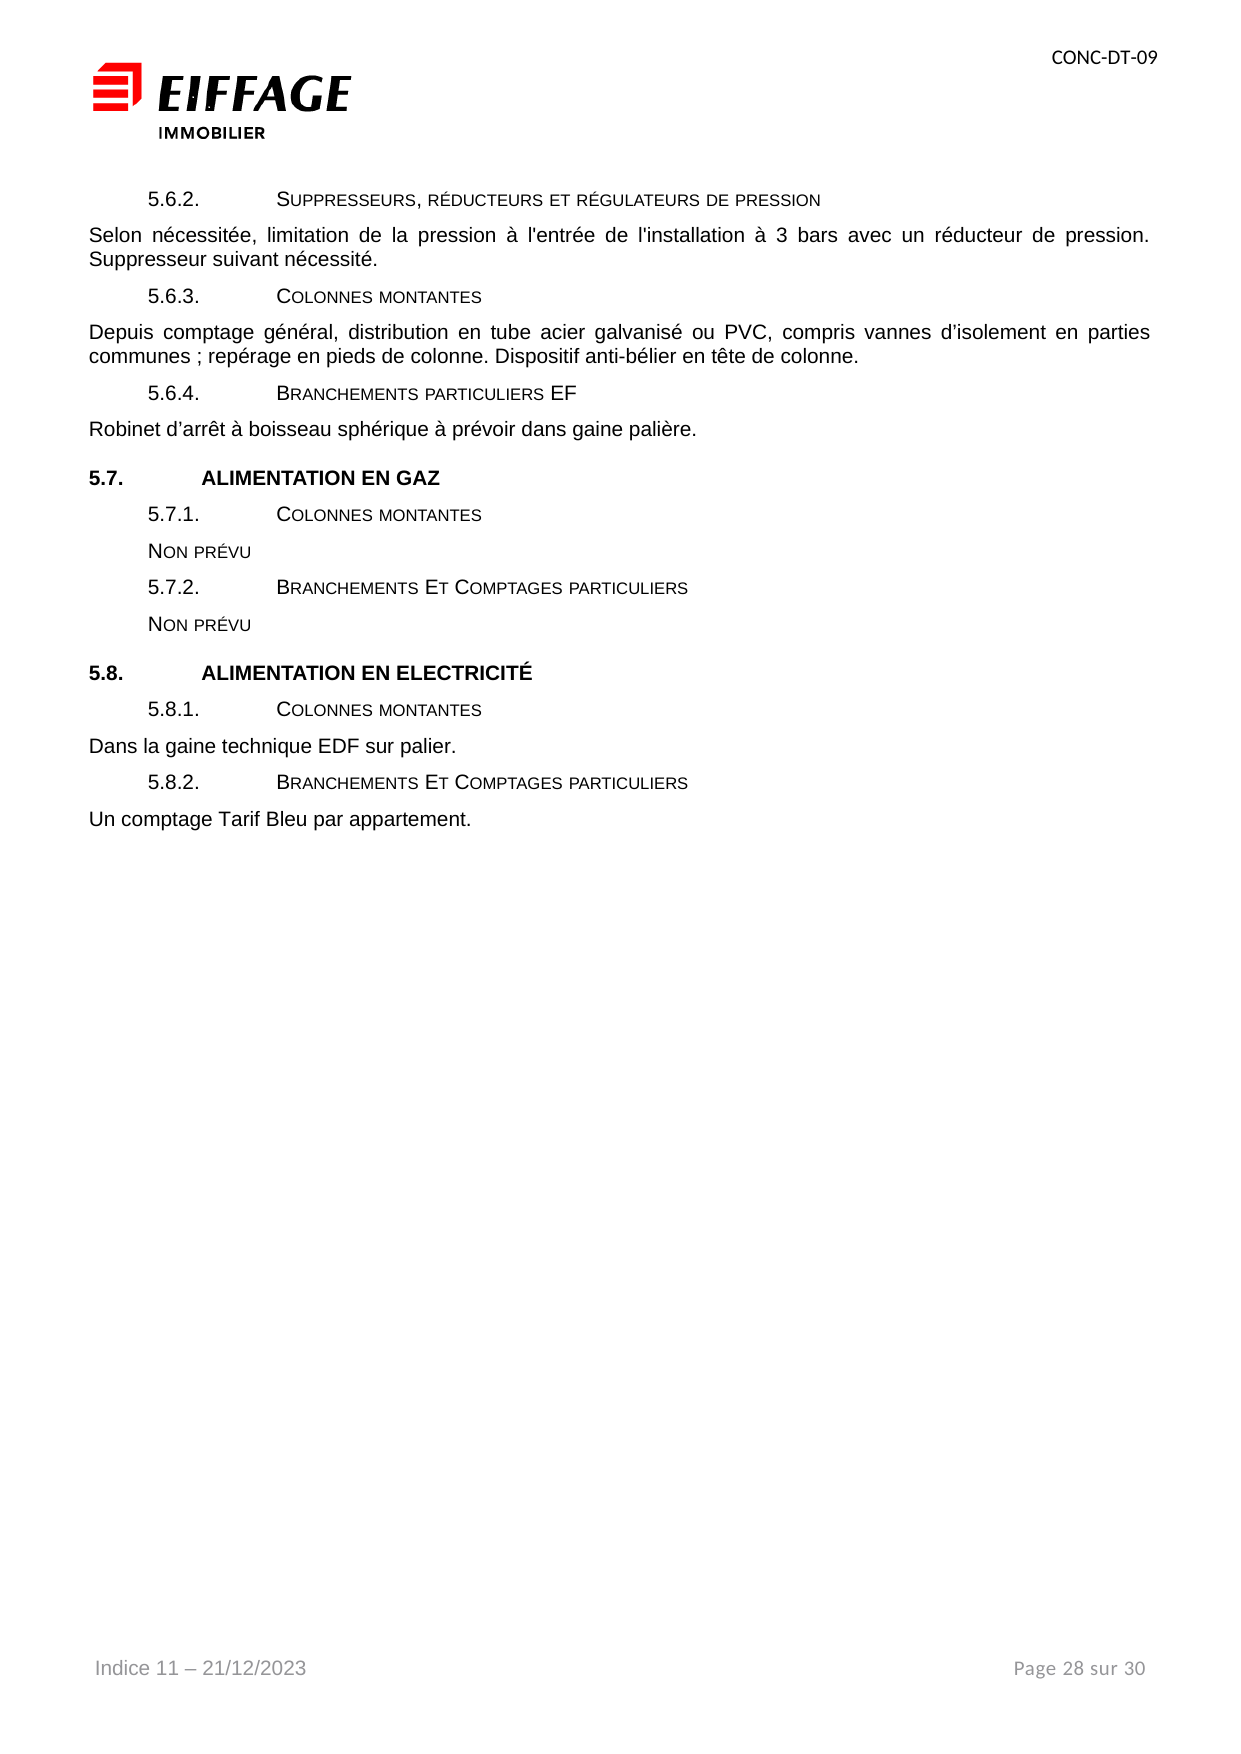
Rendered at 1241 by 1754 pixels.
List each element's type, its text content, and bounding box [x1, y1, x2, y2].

text Colonnes montantes [148, 502, 1152, 526]
picture [66, 44, 378, 165]
text Alimentation En Gaz [89, 466, 1152, 490]
text Selon nécessitée, limitation de la pression à l'entrée de l'installation à 3 bars avec un réducteur de pression. Suppresseur suivant nécessité. [89, 223, 1152, 271]
text Dans la gaine technique EDF sur palier. [89, 733, 1152, 757]
text Branchements Et Comptages particuliers [148, 770, 1152, 794]
text Un comptage Tarif Bleu par appartement. [89, 806, 1152, 830]
text Branchements Et Comptages particuliers [148, 575, 1152, 599]
text Branchements particuliers EF [148, 380, 1152, 404]
text Colonnes montantes [148, 283, 1152, 307]
text Alimentation En Electricité [89, 661, 1152, 684]
text Robinet d’arrêt à boisseau sphérique à prévoir dans gaine palière. [89, 417, 1152, 441]
list Non prévu [148, 539, 1152, 563]
text Colonnes montantes [148, 697, 1152, 721]
list Non prévu [148, 612, 1152, 636]
text Depuis comptage général, distribution en tube acier galvanisé ou PVC, compris vannes d’isolement en parties communes ; repérage en pieds de colonne. Dispositif anti-bélier en tête de colonne. [89, 320, 1152, 368]
text Suppresseurs, réducteurs et régulateurs de pression [148, 187, 1152, 211]
